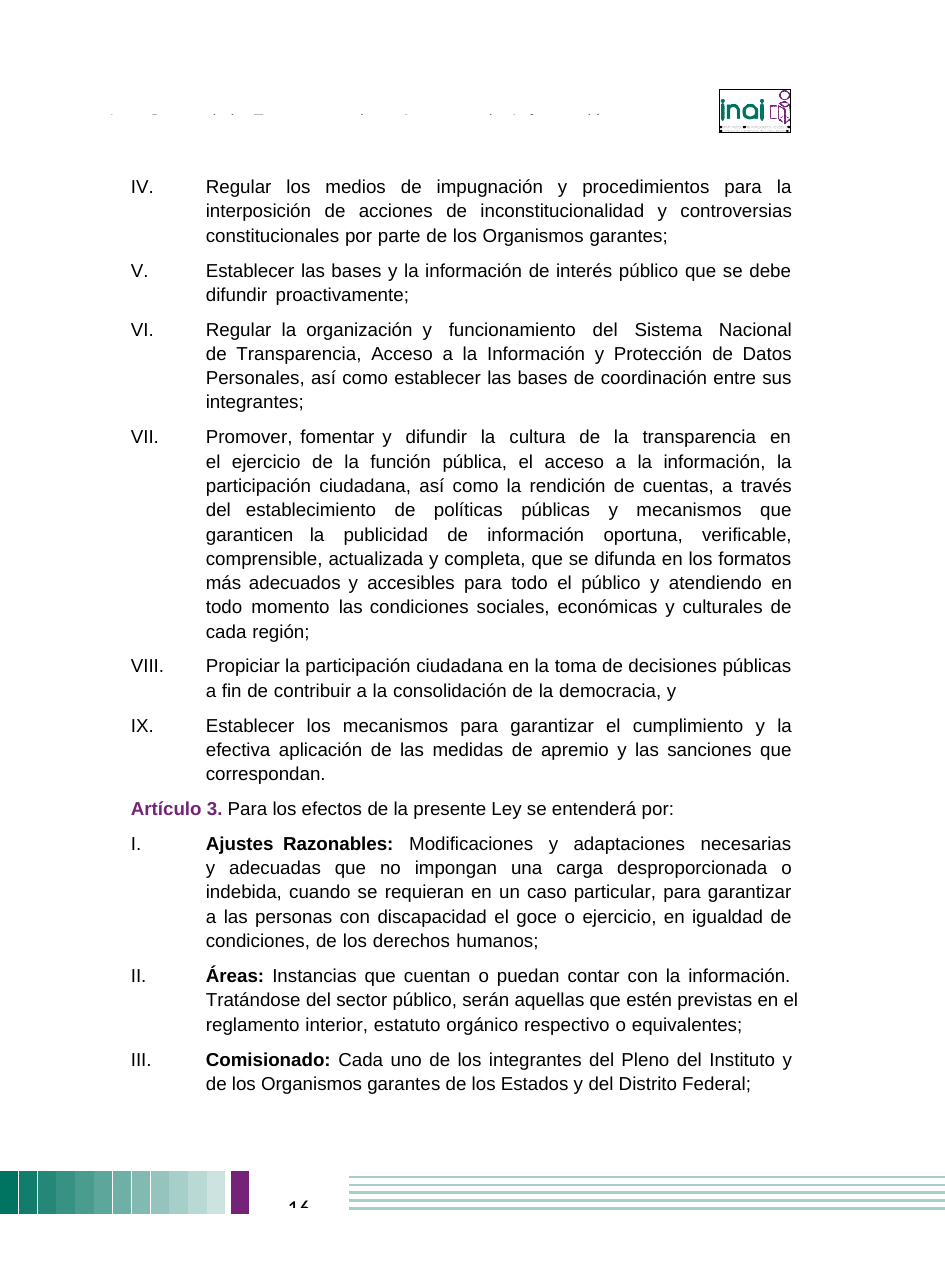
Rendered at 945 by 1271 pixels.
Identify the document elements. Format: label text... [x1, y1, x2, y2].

list Áreas: Instancias que cuentan o puedan contar con la información. [131, 965, 945, 986]
list Propiciar la participación ciudadana en la toma de decisiones públicas a fin de contribuir a la consolidación de la democracia, y [131, 655, 792, 701]
list Regular los medios de impugnación y procedimientos para la interposición de acciones de inconstitucionalidad y controversias constitucionales por parte de los Organismos garantes; [131, 176, 792, 246]
list Establecer los mecanismos para garantizar el cumplimiento y la efectiva aplicación de las medidas de apremio y las sanciones que correspondan. [131, 714, 792, 784]
text Tratándose del sector público, serán aquellas que estén previstas en el reglamento interior, estatuto orgánico respectivo o equivalentes; [206, 989, 844, 1035]
list Establecer las bases y la información de interés público que se debe difundir proactivamente; [131, 259, 792, 305]
list Regular la organización y funcionamiento del Sistema Nacional de Transparencia, Acceso a la Información y Protección de Datos Personales, así como establecer las bases de coordinación entre sus integrantes; [131, 318, 792, 413]
list Comisionado: Cada uno de los integrantes del Pleno del Instituto y de los Organismos garantes de los Estados y del Distrito Federal; [131, 1048, 792, 1094]
list Promover, fomentar y difundir la cultura de la transparencia en el ejercicio de la función pública, el acceso a la información, la participación ciudadana, así como la rendición de cuentas, a través del establecimiento de políticas públicas y mecanismos que garanticen la publicidad de información oportuna, verificable, comprensible, actualizada y completa, que se difunda en los formatos más adecuados y accesibles para todo el público y atendiendo en todo momento las condiciones sociales, económicas y culturales de cada región; [131, 426, 792, 642]
picture [720, 90, 790, 132]
text Artículo 3. Para los efectos de la presente Ley se entenderá por: [131, 798, 945, 819]
list Ajustes Razonables: Modificaciones y adaptaciones necesarias y adecuadas que no impongan una carga desproporcionada o indebida, cuando se requieran en un caso particular, para garantizar a las personas con discapacidad el goce o ejercicio, en igualdad de condiciones, de los derechos humanos; [131, 833, 792, 951]
